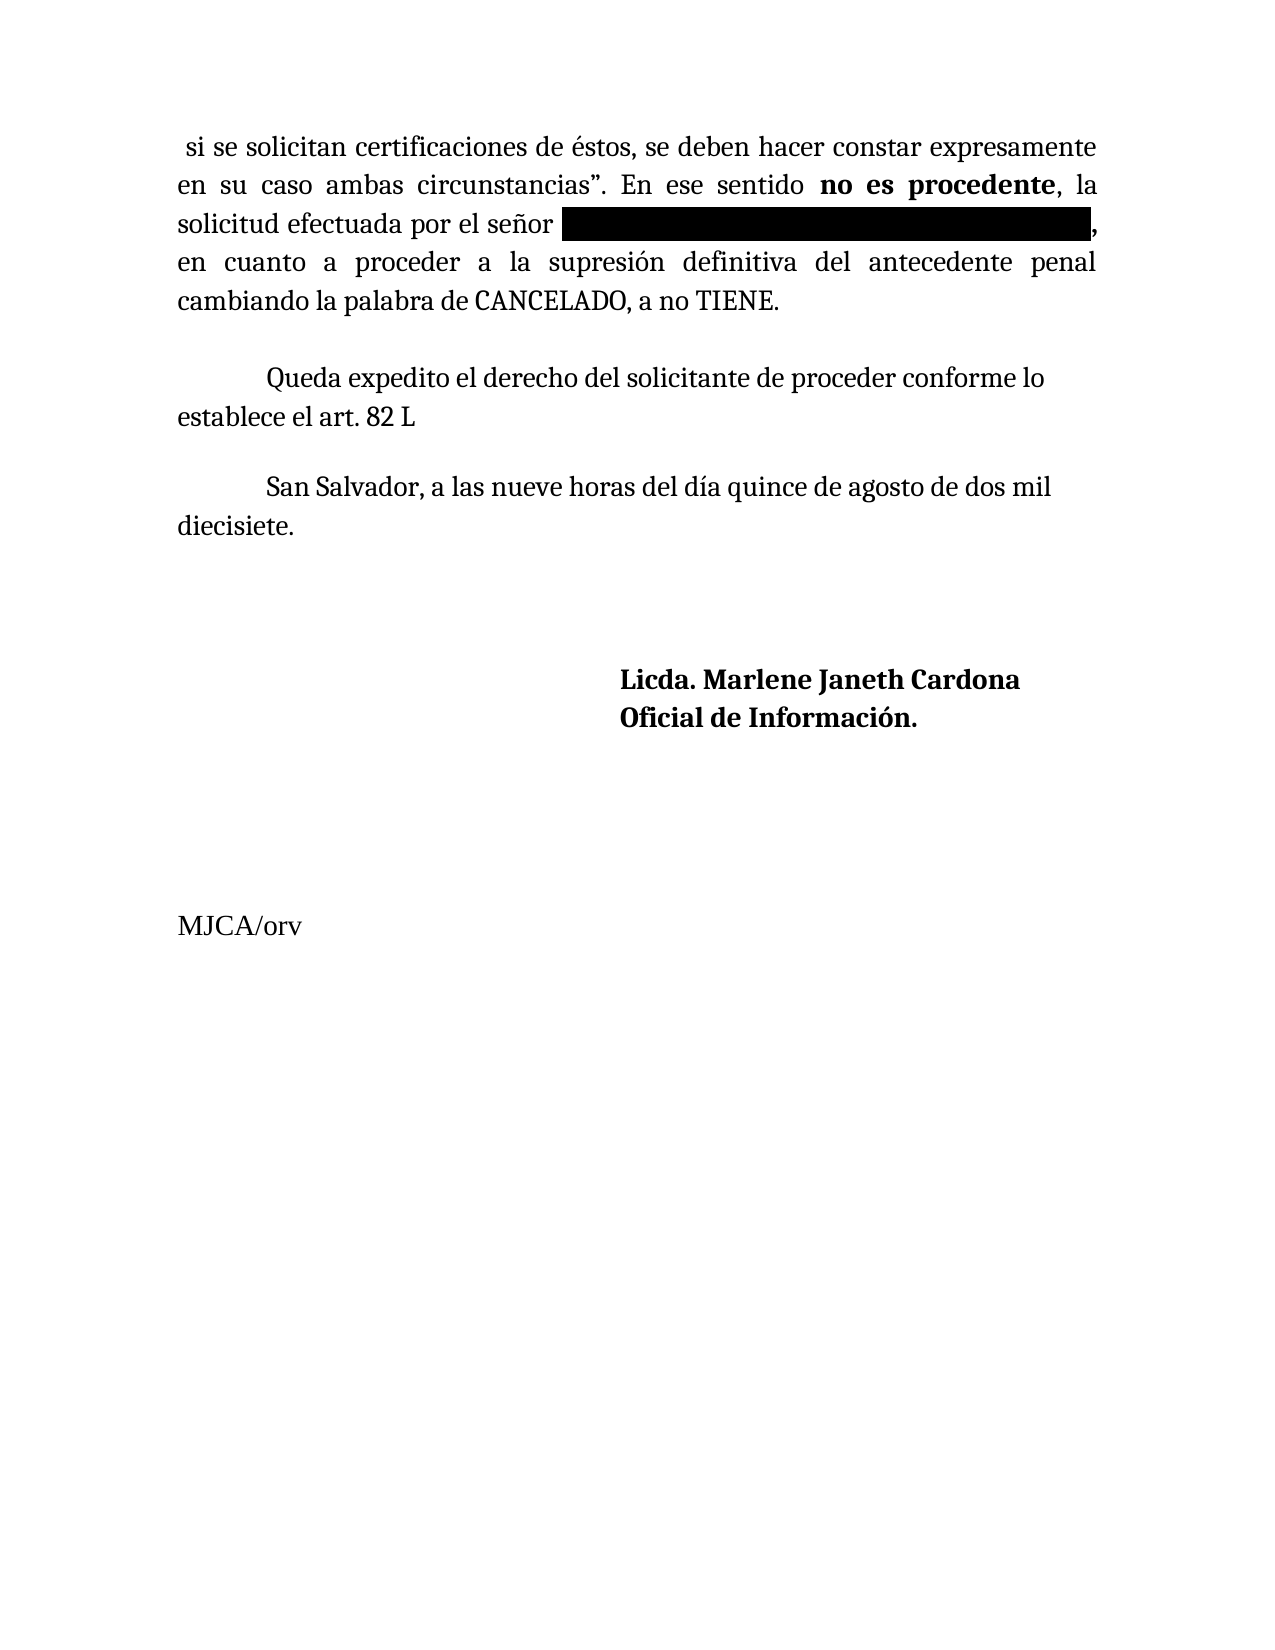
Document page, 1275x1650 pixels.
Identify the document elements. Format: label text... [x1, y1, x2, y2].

text Oficial de Información. [546, 702, 1098, 735]
text si se solicitan certificaciones de éstos, se deben hacer constar expresamente en su caso ambas circunstancias”. En ese sentido no es procedente, la solicitud efectuada por el señor XXXXXXXXXXXXXX XXXXXXXXXXXXXXX, en cuanto a proceder a la supresión definitiva del antecedente penal cambiando la palabra de CANCELADO, a no TIENE. [177, 130, 1098, 318]
text Licda. Marlene Janeth Cardona [546, 663, 1098, 697]
text MJCA/orv [177, 908, 1098, 942]
text Queda expedito el derecho del solicitante de proceder conforme lo establece el art. 82 L [177, 361, 1098, 433]
text San Salvador, a las nueve horas del día quince de agosto de dos mil diecisiete. [177, 470, 1098, 542]
